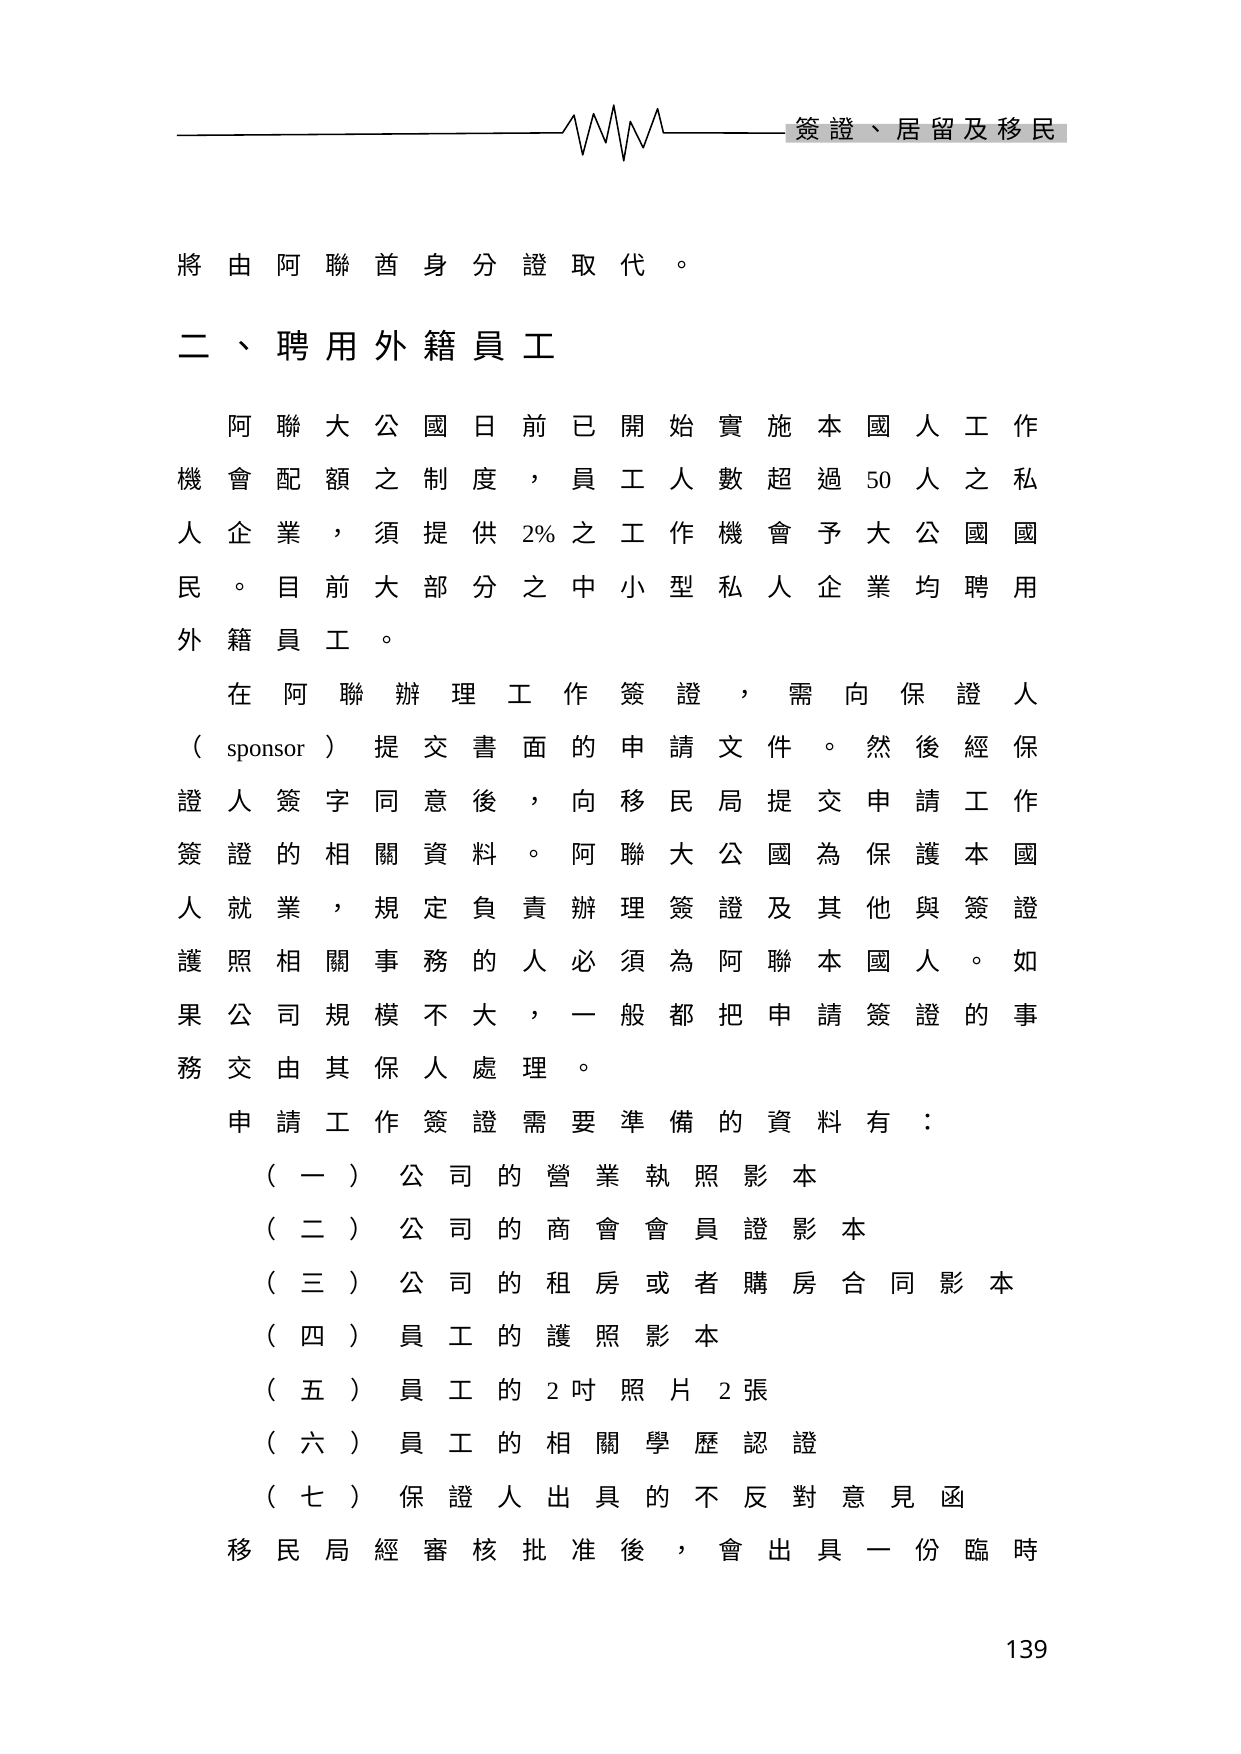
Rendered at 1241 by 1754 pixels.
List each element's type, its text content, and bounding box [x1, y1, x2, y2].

text （五）員工的2吋照片2張 [227, 1362, 1063, 1415]
text （六）員工的相關學歷認證 [227, 1415, 1063, 1469]
text （二）公司的商會會員證影本 [227, 1201, 1063, 1254]
text （一）公司的營業執照影本 [227, 1147, 1063, 1201]
text 申請工作簽證需要準備的資料有： [178, 1094, 1063, 1147]
text 阿聯大公國日前已開始實施本國人工作機會配額之制度，員工人數超過50人之私人企業，須提供2%之工作機會予大公國國民。目前大部分之中小型私人企業均聘用外籍員工。 [178, 398, 1063, 666]
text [178, 1522, 1063, 1576]
text （三）公司的租房或者購房合同影本 [227, 1254, 1063, 1308]
text 二、聘用外籍員工 [178, 317, 1063, 371]
text （四）員工的護照影本 [227, 1308, 1063, 1362]
text 在阿聯辦理工作簽證，需向保證人（sponsor）提交書面的申請文件。然後經保證人簽字同意後，向移民局提交申請工作簽證的相關資料。阿聯大公國為保護本國人就業，規定負責辦理簽證及其他與簽證護照相關事務的人必須為阿聯本國人。如果公司規模不大，一般都把申請簽證的事務交由其保人處理。 [178, 666, 1063, 1094]
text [178, 237, 1063, 291]
text （七）保證人出具的不反對意見函 [227, 1469, 1063, 1522]
